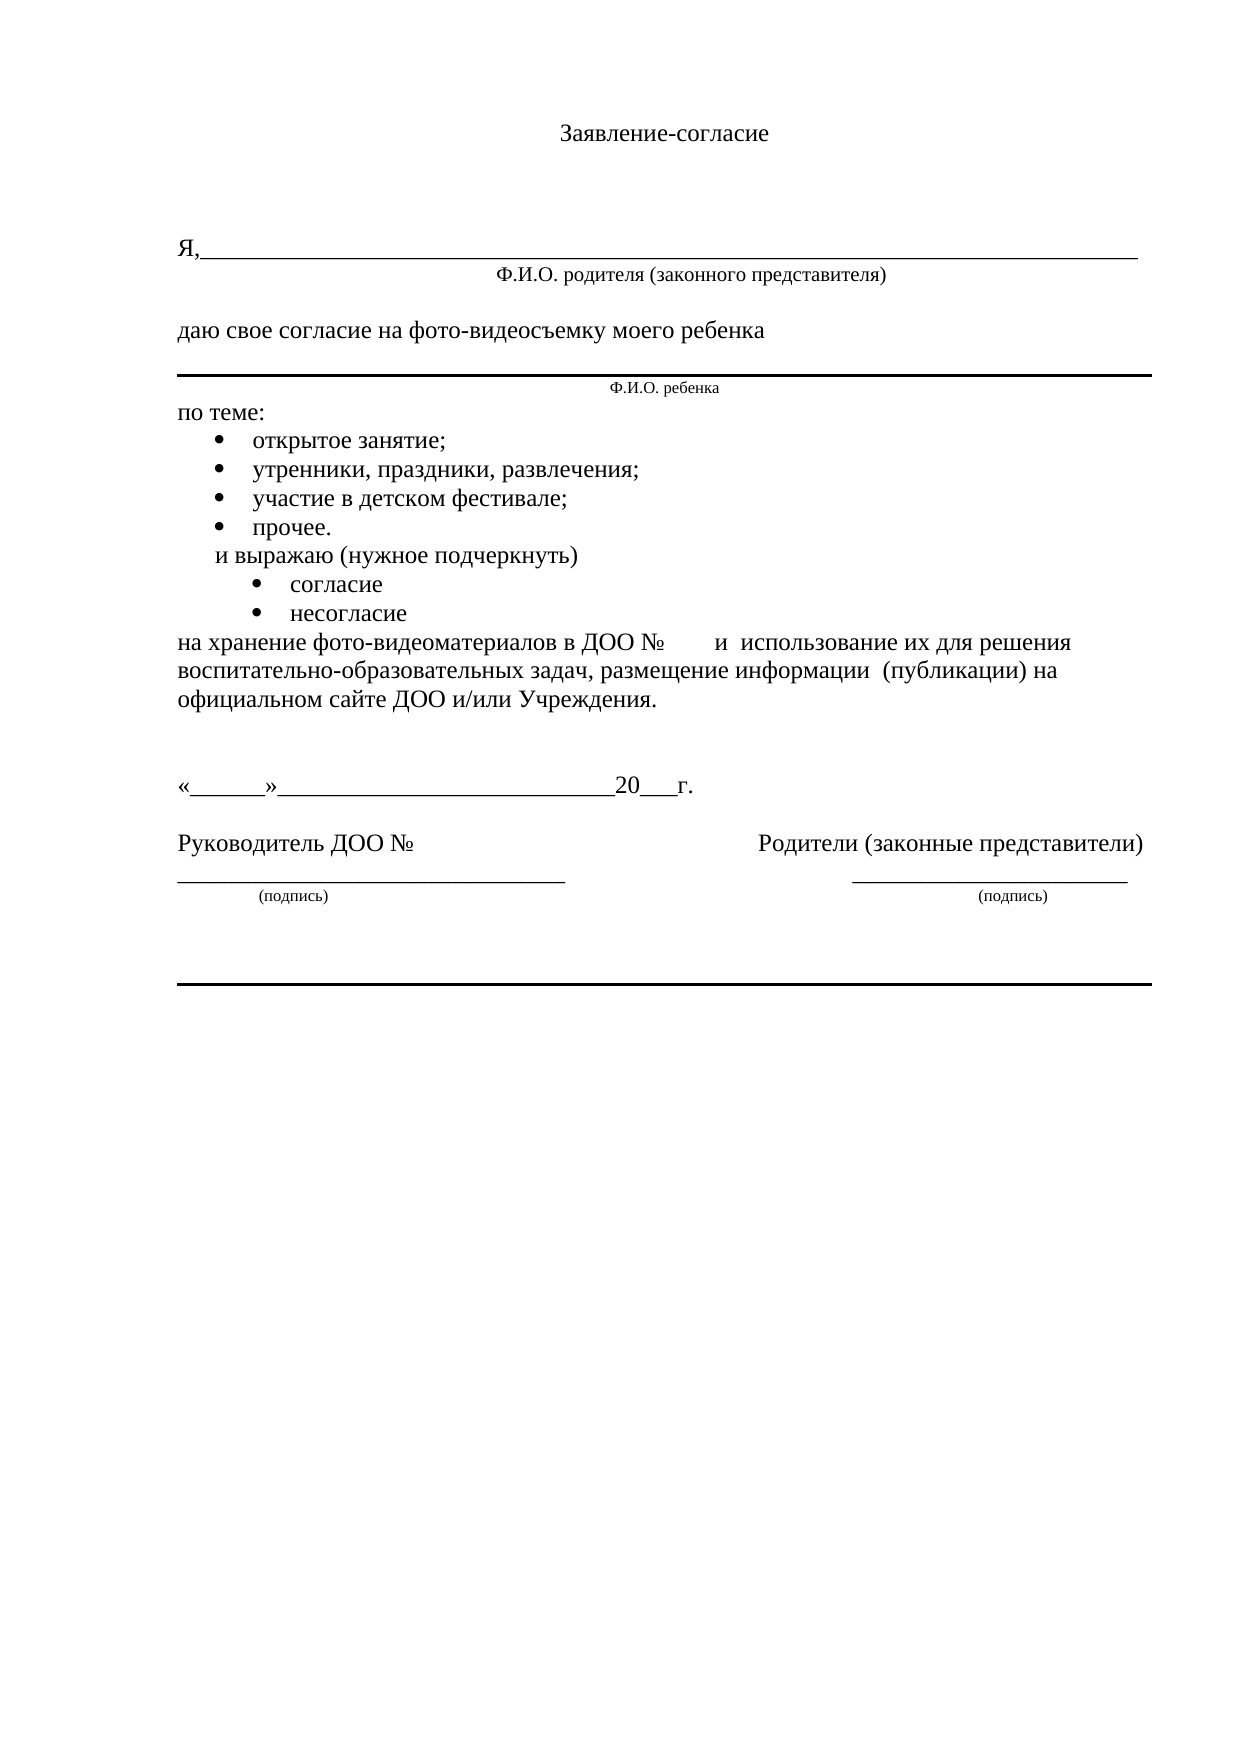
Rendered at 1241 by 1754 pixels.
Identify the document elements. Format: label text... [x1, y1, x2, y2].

text (подпись) (подпись) [177, 885, 1152, 904]
text Заявление-согласие [177, 118, 1152, 147]
text «______»___________________________20___г. [177, 770, 1152, 799]
text и выражаю (нужное подчеркнуть) [215, 540, 1152, 569]
text Ф.И.О. ребенка [177, 377, 1152, 397]
list согласие [252, 569, 1152, 598]
text на хранение фото-видеоматериалов в ДОО № и использование их для решения воспитательно-образовательных задач, размещение информации (публикации) на официальном сайте ДОО и/или Учреждения. [177, 627, 1152, 713]
text _______________________________ ______________________ [177, 857, 1152, 885]
text по теме: [177, 397, 1152, 425]
list прочее. [215, 512, 1152, 540]
list открытое занятие; [215, 425, 1152, 454]
list несогласие [252, 598, 1152, 627]
list утренники, праздники, развлечения; [215, 454, 1152, 483]
text Руководитель ДОО № Родители (законные представители) [177, 828, 1152, 857]
text Ф.И.О. родителя (законного представителя) [177, 262, 1152, 286]
text даю свое согласие на фото-видеосъемку моего ребенка [177, 315, 1152, 343]
text Я,___________________________________________________________________________ [177, 233, 1152, 262]
list участие в детском фестивале; [215, 483, 1152, 512]
